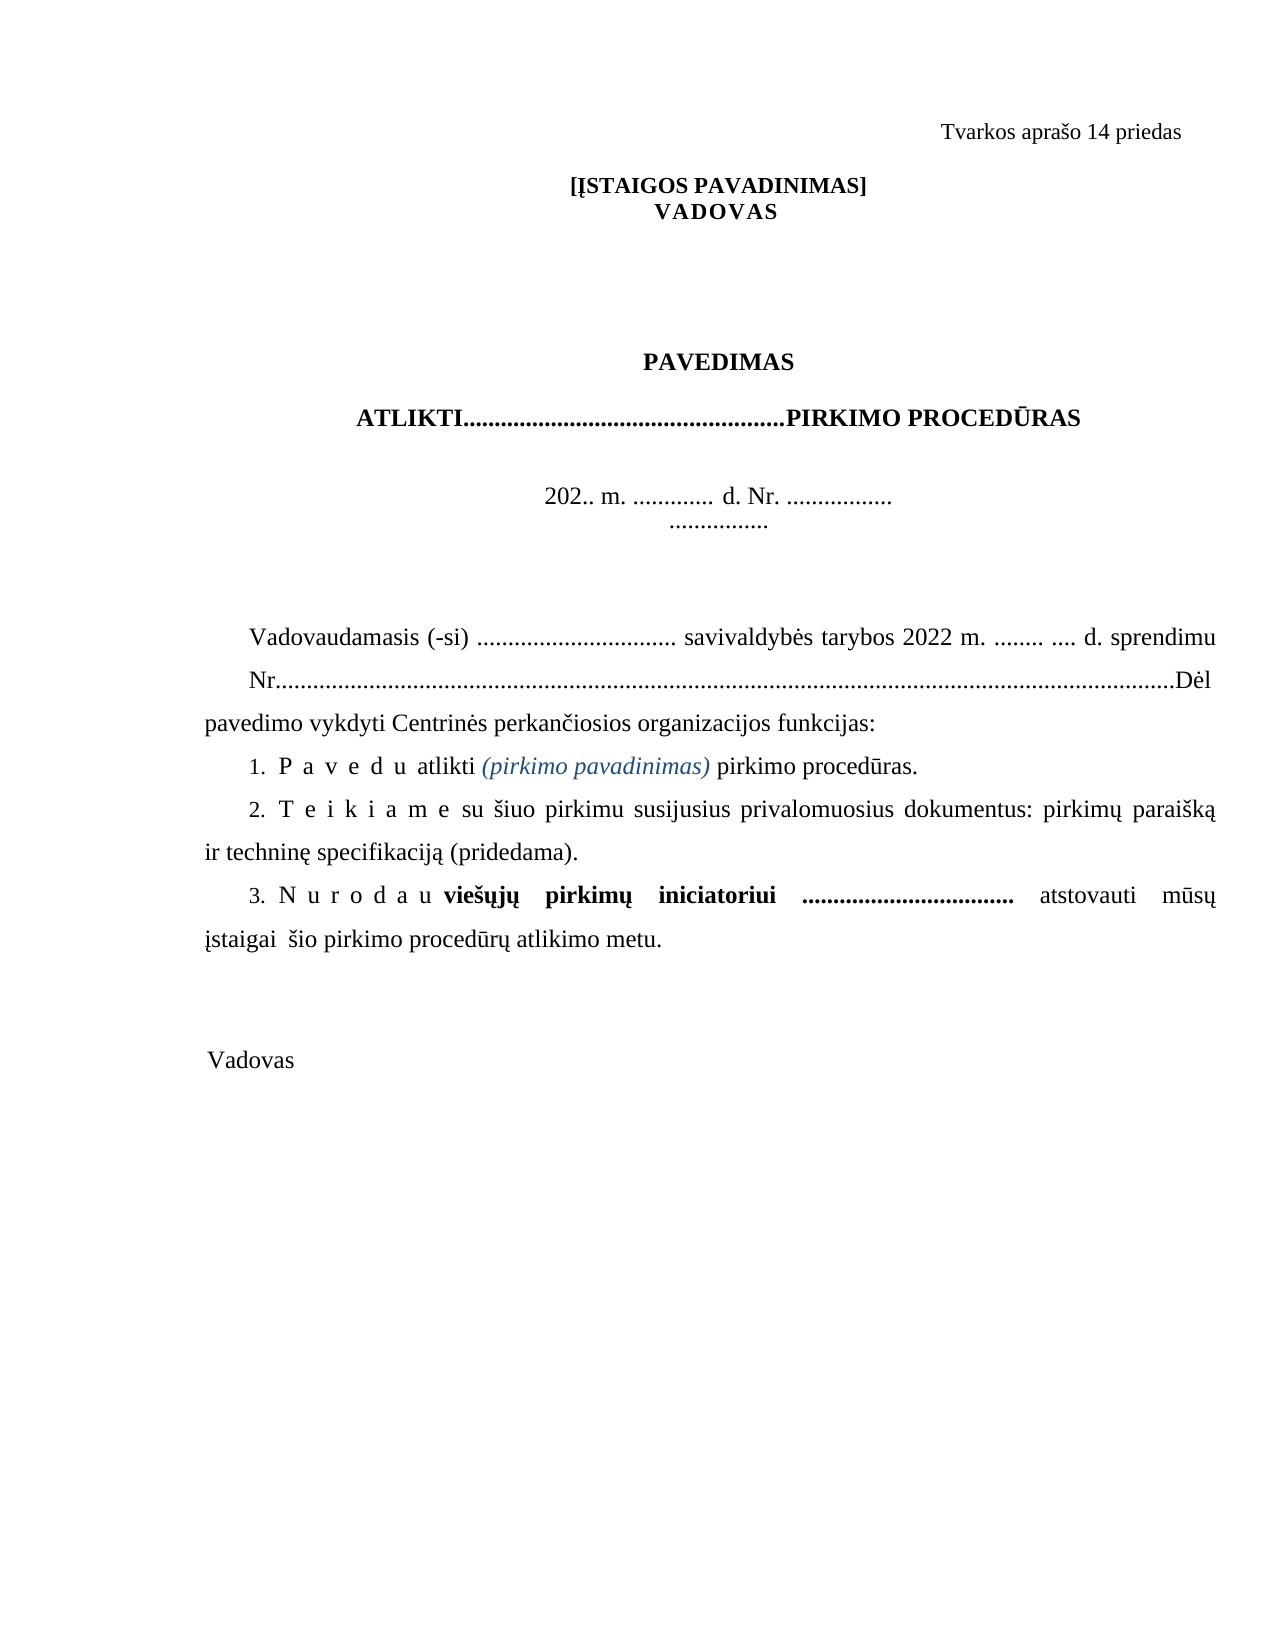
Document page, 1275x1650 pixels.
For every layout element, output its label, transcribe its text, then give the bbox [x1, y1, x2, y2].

text Vadovaudamasis (-si) ................................ savivaldybės tarybos 2022 m. ........ .... d. sprendimu Nr. Dėl [249, 622, 1216, 694]
list N u r o d a u viešųjų pirkimų iniciatoriui .................................. atstovauti mūsų įstaigai šio pirkimo procedūrų atlikimo metu. [204, 881, 1216, 952]
table_cell 202.. m. ............. d. Nr. ................. [355, 455, 1082, 510]
table_cell ATLIKTI PIRKIMO PROCEDŪRAS [355, 392, 1082, 455]
text pavedimo vykdyti Centrinės perkančiosios organizacijos funkcijas: [204, 708, 1216, 737]
text Vadovas [177, 1045, 1216, 1074]
table_header [ĮSTAIGOS PAVADINIMAS] VADOVAS [355, 172, 1082, 289]
table_cell PAVEDIMAS [355, 289, 1082, 392]
list T e i k i a m e su šiuo pirkimu susijusius privalomuosius dokumentus: pirkimų paraišką ir techninę specifikaciją (pridedama). [204, 794, 1216, 866]
list P a v e d u atlikti (pirkimo pavadinimas) pirkimo procedūras. [249, 751, 1216, 780]
table_cell ................ [355, 510, 1082, 535]
